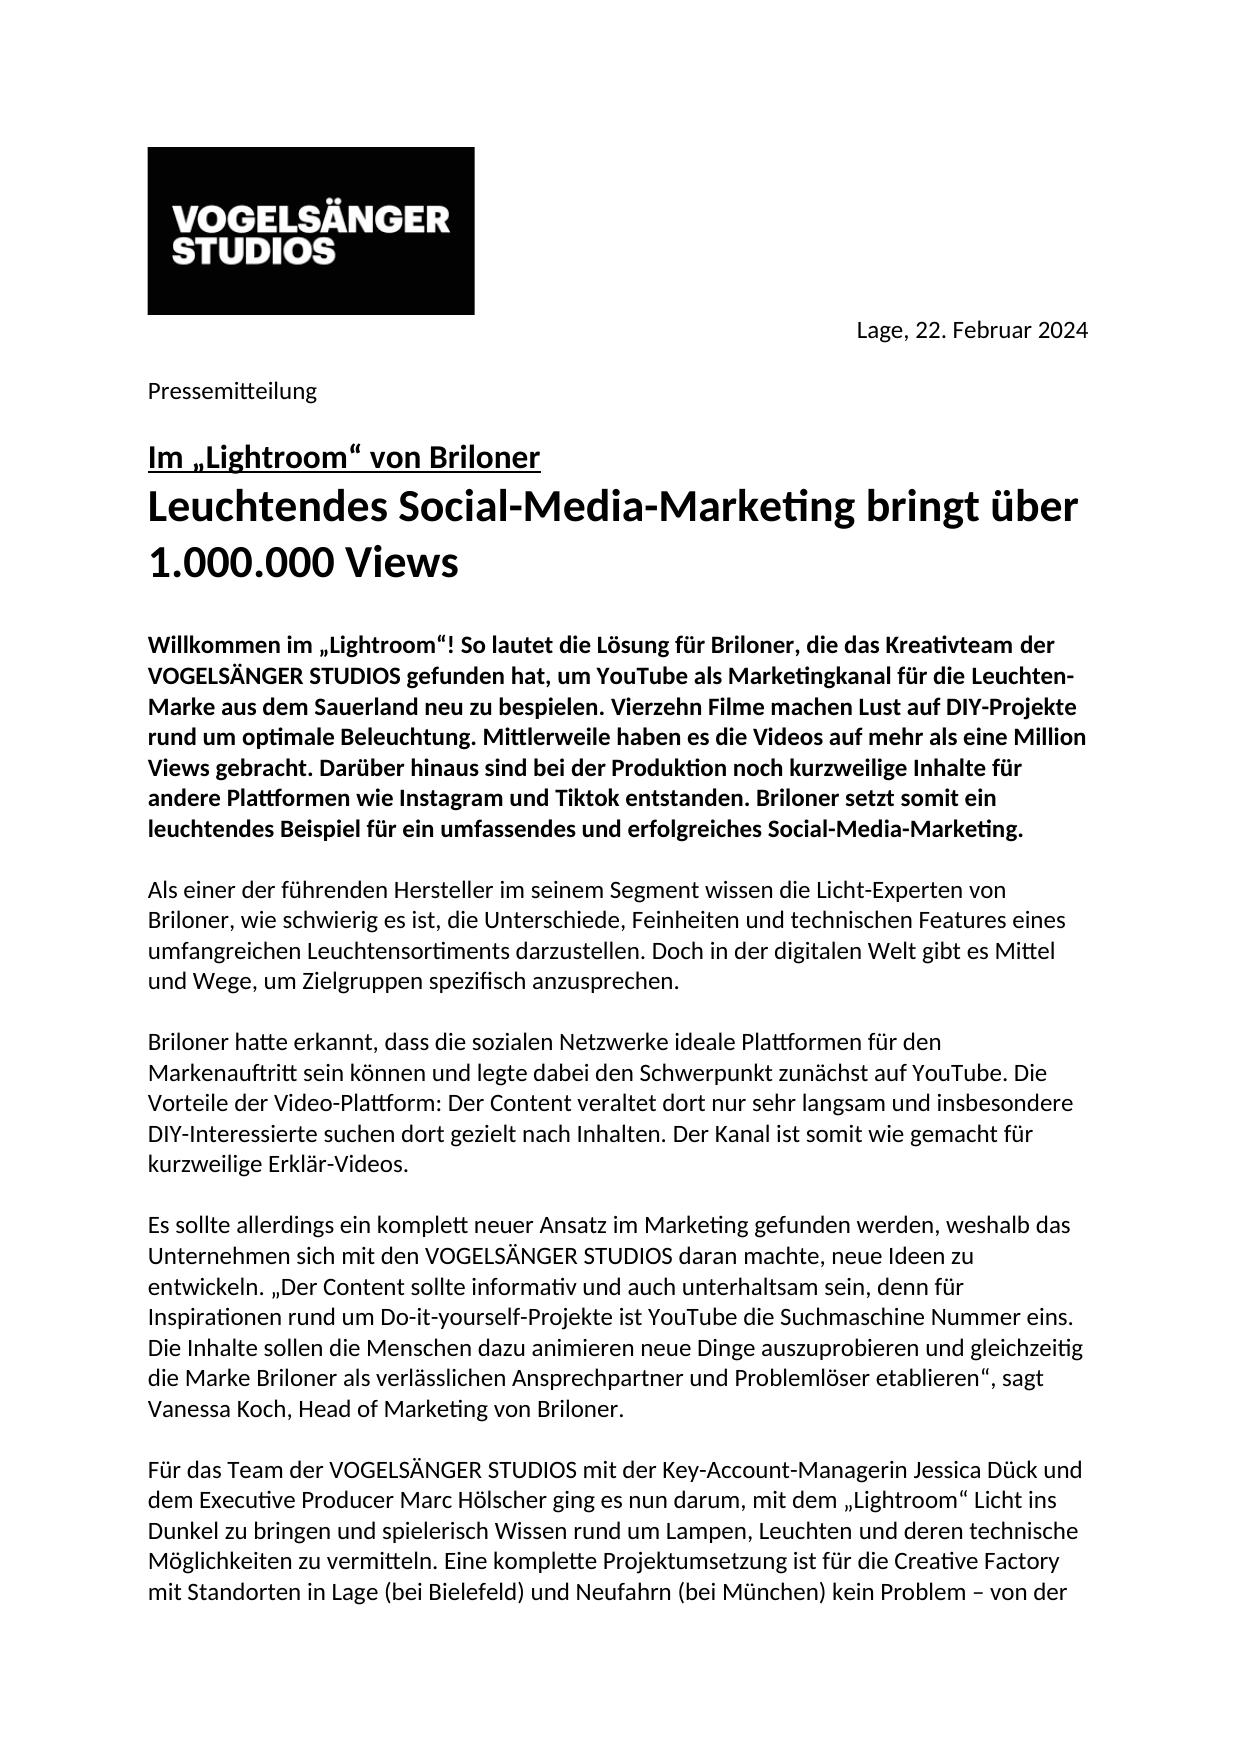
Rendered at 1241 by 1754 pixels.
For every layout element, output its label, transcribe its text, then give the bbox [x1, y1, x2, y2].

picture [147, 147, 475, 315]
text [148, 1454, 1093, 1606]
text Im „Lightroom“ von Briloner [148, 436, 1093, 477]
text Es sollte allerdings ein komplett neuer Ansatz im Marketing gefunden werden, weshalb das Unternehmen sich mit den VOGELSÄNGER STUDIOS daran machte, neue Ideen zu entwickeln. „Der Content sollte informativ und auch unterhaltsam sein, denn für Inspirationen rund um Do-it-yourself-Projekte ist YouTube die Suchmaschine Nummer eins. Die Inhalte sollen die Menschen dazu animieren neue Dinge auszuprobieren und gleichzeitig die Marke Briloner als verlässlichen Ansprechpartner und Problemlöser etablieren“, sagt Vanessa Koch, Head of Marketing von Briloner. [148, 1209, 1093, 1423]
text Pressemitteilung [148, 375, 1093, 406]
text Als einer der führenden Hersteller im seinem Segment wissen die Licht-Experten von Briloner, wie schwierig es ist, die Unterschiede, Feinheiten und technischen Features eines umfangreichen Leuchtensortiments darzustellen. Doch in der digitalen Welt gibt es Mittel und Wege, um Zielgruppen spezifisch anzusprechen. [148, 874, 1093, 996]
text Leuchtendes Social-Media-Marketing bringt über 1.000.000 Views [148, 477, 1093, 589]
text Lage, [148, 314, 1093, 345]
text Briloner hatte erkannt, dass die sozialen Netzwerke ideale Plattformen für den Markenauftritt sein können und legte dabei den Schwerpunkt zunächst auf YouTube. Die Vorteile der Video-Plattform: Der Content veraltet dort nur sehr langsam und insbesondere DIY-Interessierte suchen dort gezielt nach Inhalten. Der Kanal ist somit wie gemacht für kurzweilige Erklär-Videos. [148, 1026, 1093, 1179]
text Willkommen im „Lightroom“! So lautet die Lösung für Briloner, die das Kreativteam VOGELSÄNGER STUDIOS gefunden hat, um YouTube als Marketingkanal für die Leuchten-Marke aus dem Sauerland neu zu bespielen. Vierzehn Filme machen Lust auf DIY-Projekte rund um optimale Beleuchtung. Mittlerweile haben es die Videos auf mehr als eine Million Views gebracht. Darüber hinaus sind bei der Produktion noch kurzweilige Inhalte für andere Plattformen wie Instagram und Tiktok entstanden. Briloner setzt somit ein leuchtendes Beispiel für ein umfassendes und erfolgreiches Social-Media-Marketing. [148, 630, 1093, 843]
